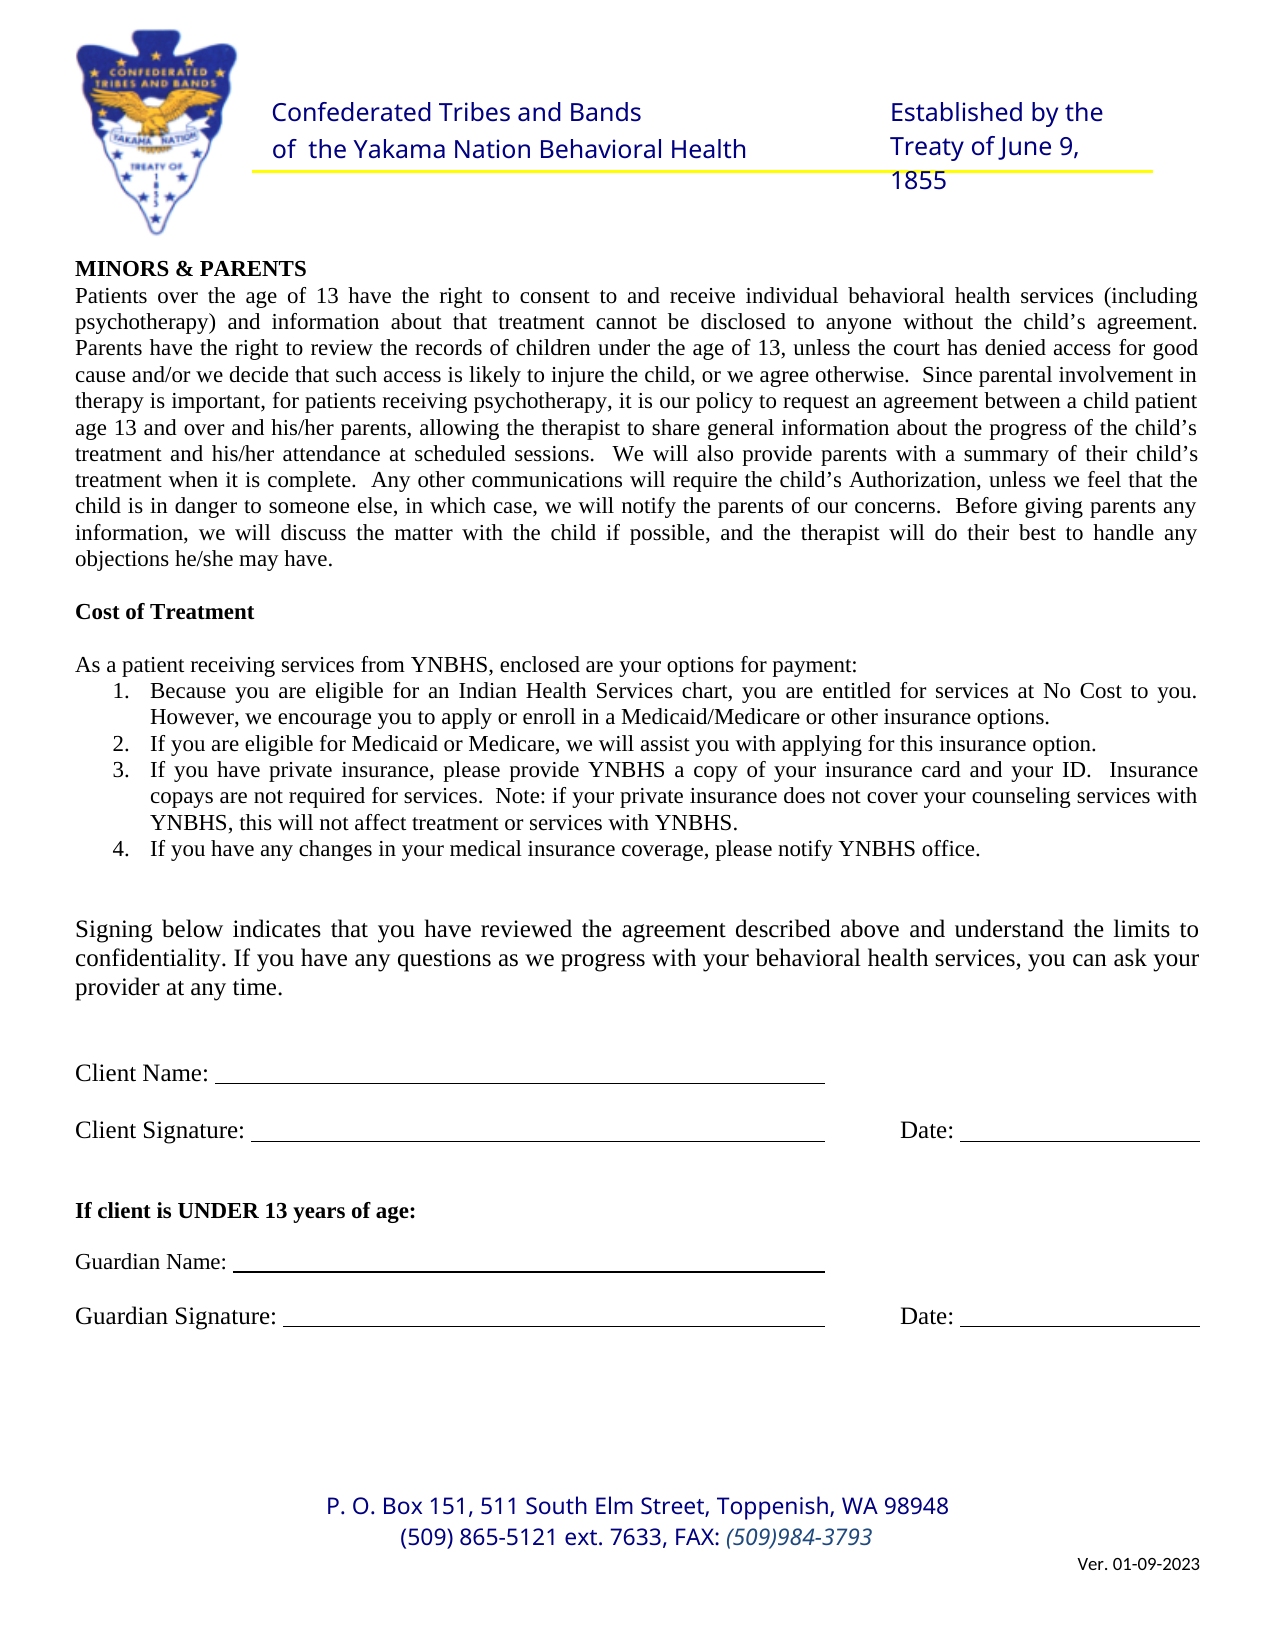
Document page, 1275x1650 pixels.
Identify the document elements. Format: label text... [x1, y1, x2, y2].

list If you are eligible for Medicaid or Medicare, we will assist you with applying for this insurance option. [112, 730, 1200, 756]
text Guardian Signature: Date: [75, 1301, 1200, 1330]
text Patients over the age of 13 have the right to consent to and receive individual behavioral health services (including psychotherapy) and information about that treatment cannot be disclosed to anyone without the child’s agreement. Parents have the right to review the records of children under the age of 13, unless the court has denied access for good cause and/or we decide that such access is likely to injure the child, or we agree otherwise. Since parental involvement in therapy is important, for patients receiving psychotherapy, it is our policy to request an agreement between a child patient age 13 and over and his/her parents, allowing the therapist to share general information about the progress of the child’s treatment and his/her attendance at scheduled sessions. We will also provide parents with a summary of their child’s treatment when it is complete. Any other communications will require the child’s Authorization, unless we feel that the child is in danger to someone else, in which case, we will notify the parents of our concerns. Before giving parents any information, we will discuss the matter with the child if possible, and the therapist will do their best to handle any objections he/she may have. [75, 282, 1200, 572]
text Client Name: [75, 1058, 1200, 1087]
text If client is UNDER 13 years of age: [75, 1197, 1200, 1223]
list If you have any changes in your medical insurance coverage, please notify YNBHS office. [112, 835, 1200, 862]
text As a patient receiving services from YNBHS, enclosed are your options for payment: [75, 651, 1200, 677]
text Cost of Treatment [75, 598, 1200, 624]
list Because you are eligible for an Indian Health Services chart, you are entitled for services at No Cost to you. However, we encourage you to apply or enroll in a Medicaid/Medicare or other insurance options. [112, 677, 1200, 730]
text Signing below indicates that you have reviewed the agreement described above and understand the limits to confidentiality. If you have any questions as we progress with your behavioral health services, you can ask your provider at any time. [75, 914, 1200, 1001]
list If you have private insurance, please provide YNBHS a copy of your insurance card and your ID. Insurance copays are not required for services. Note: if your private insurance does not cover your counseling services with YNBHS, this will not affect treatment or services with YNBHS. [112, 756, 1200, 835]
text MINORS & PARENTS [75, 255, 1200, 282]
text Client Signature: Date: [75, 1116, 1200, 1144]
text Guardian Name: [75, 1248, 1200, 1275]
